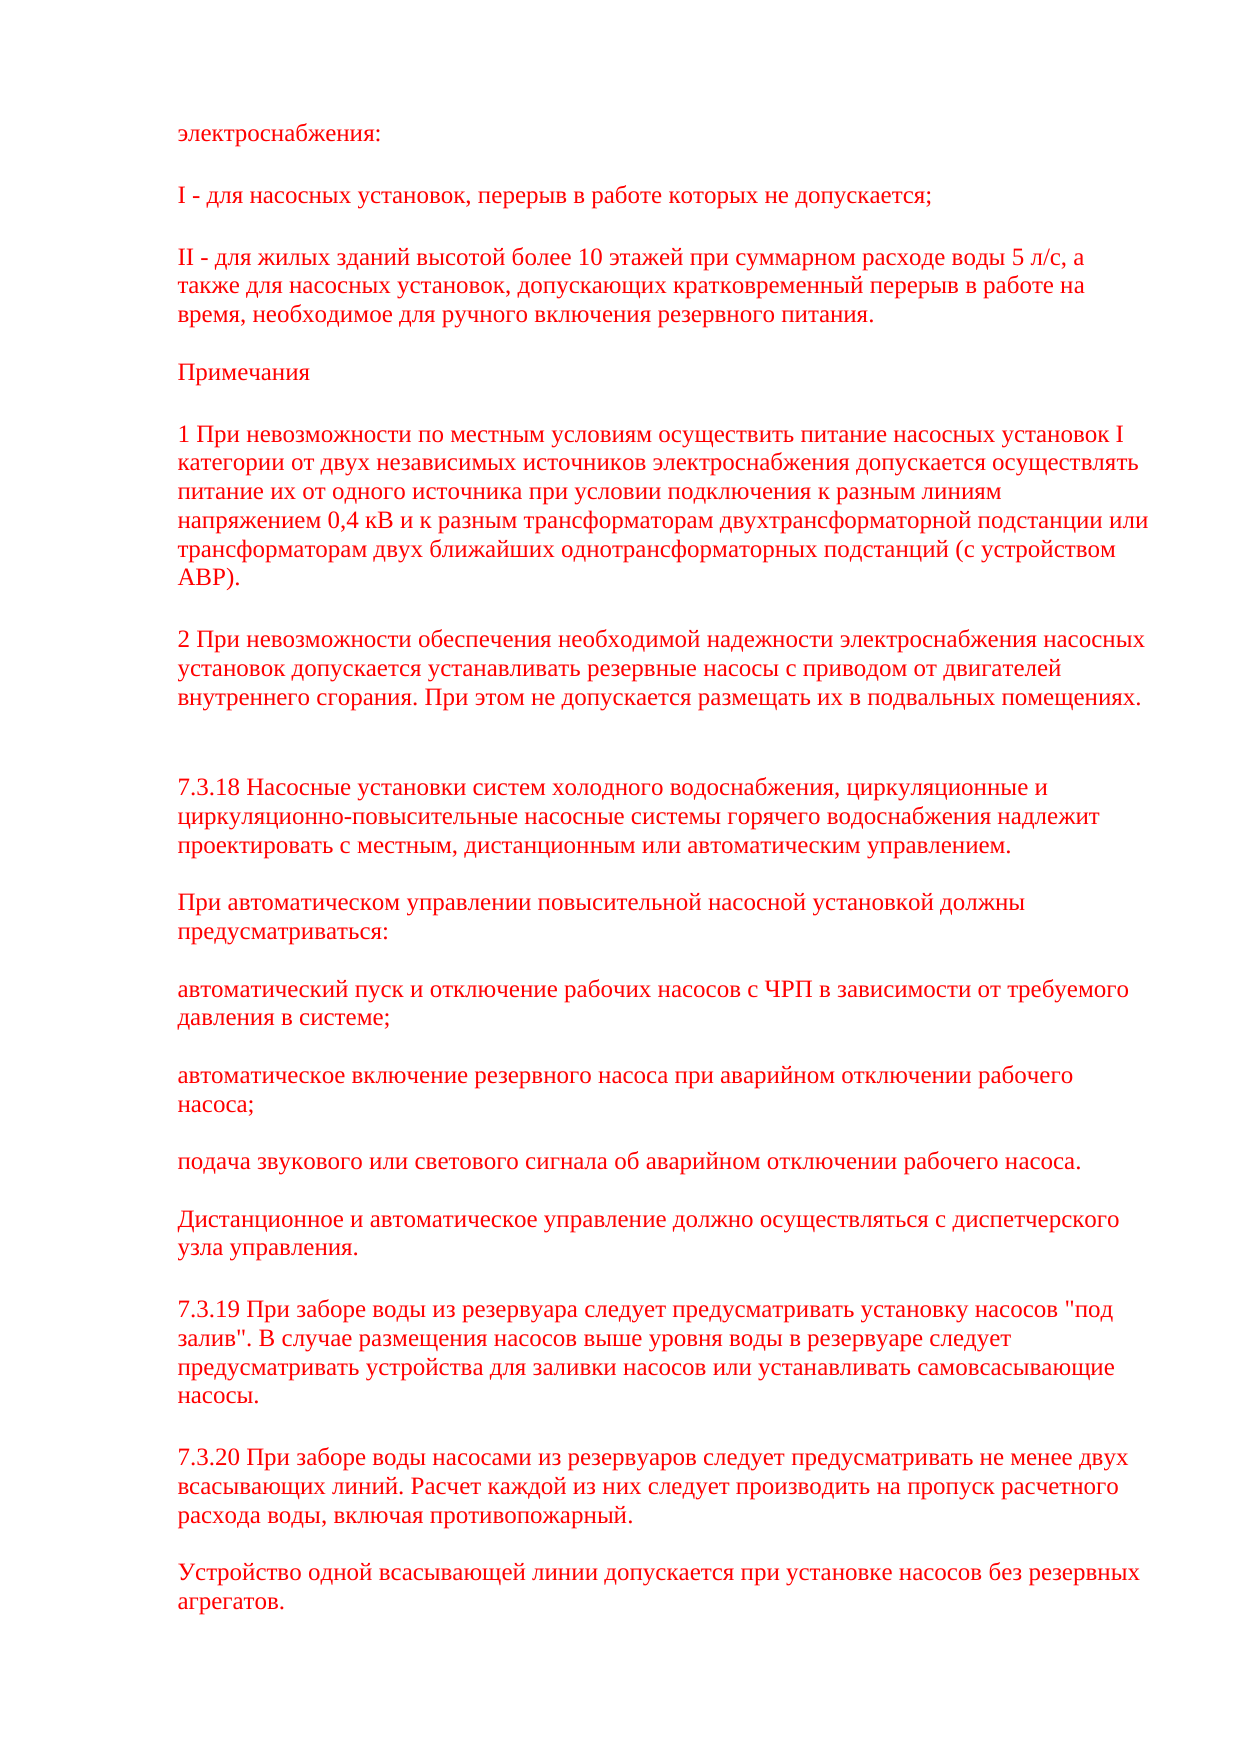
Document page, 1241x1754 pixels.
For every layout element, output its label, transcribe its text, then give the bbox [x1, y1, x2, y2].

text 1 При невозможности по местным условиям осуществить питание насосных установок I категории от двух независимых источников электроснабжения допускается осуществлять питание их от одного источника при условии подключения к разным линиям напряжением 0,4 кВ и к разным трансформаторам двухтрансформаторной подстанции или трансформаторам двух ближайших однотрансформаторных подстанций (с устройством АВР). [177, 419, 1152, 619]
text I - для насосных установок, перерыв в работе которых не допускается; [177, 180, 1152, 237]
text 7.3.19 При заборе воды из резервуара следует предусматривать установку насосов "под залив". В случае размещения насосов выше уровня воды в резервуаре следует предусматривать устройства для заливки насосов или устанавливать самовсасывающие насосы. [177, 1294, 1152, 1437]
text 2 При невозможности обеспечения необходимой надежности электроснабжения насосных установок допускается устанавливать резервные насосы с приводом от двигателей внутреннего сгорания. При этом не допускается размещать их в подвальных помещениях. [177, 624, 1152, 767]
text 7.3.18 Насосные установки систем холодного водоснабжения, циркуляционные и циркуляционно-повысительные насосные системы горячего водоснабжения надлежит проектировать с местным, дистанционным или автоматическим управлением. При автоматическом управлении повысительной насосной установкой должны предусматриваться: автоматический пуск и отключение рабочих насосов с ЧРП в зависимости от требуемого давления в системе; автоматическое включение резервного насоса при аварийном отключении рабочего насоса; подача звукового или светового сигнала об аварийном отключении рабочего насоса. Дистанционное и автоматическое управление должно осуществляться с диспетчерского узла управления. [177, 772, 1152, 1289]
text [177, 118, 1152, 175]
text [177, 1442, 1152, 1615]
text II - для жилых зданий высотой более 10 этажей при суммарном расходе воды 5 л/с, а также для насосных установок, допускающих кратковременный перерыв в работе на время, необходимое для ручного включения резервного питания. Примечания [177, 242, 1152, 414]
